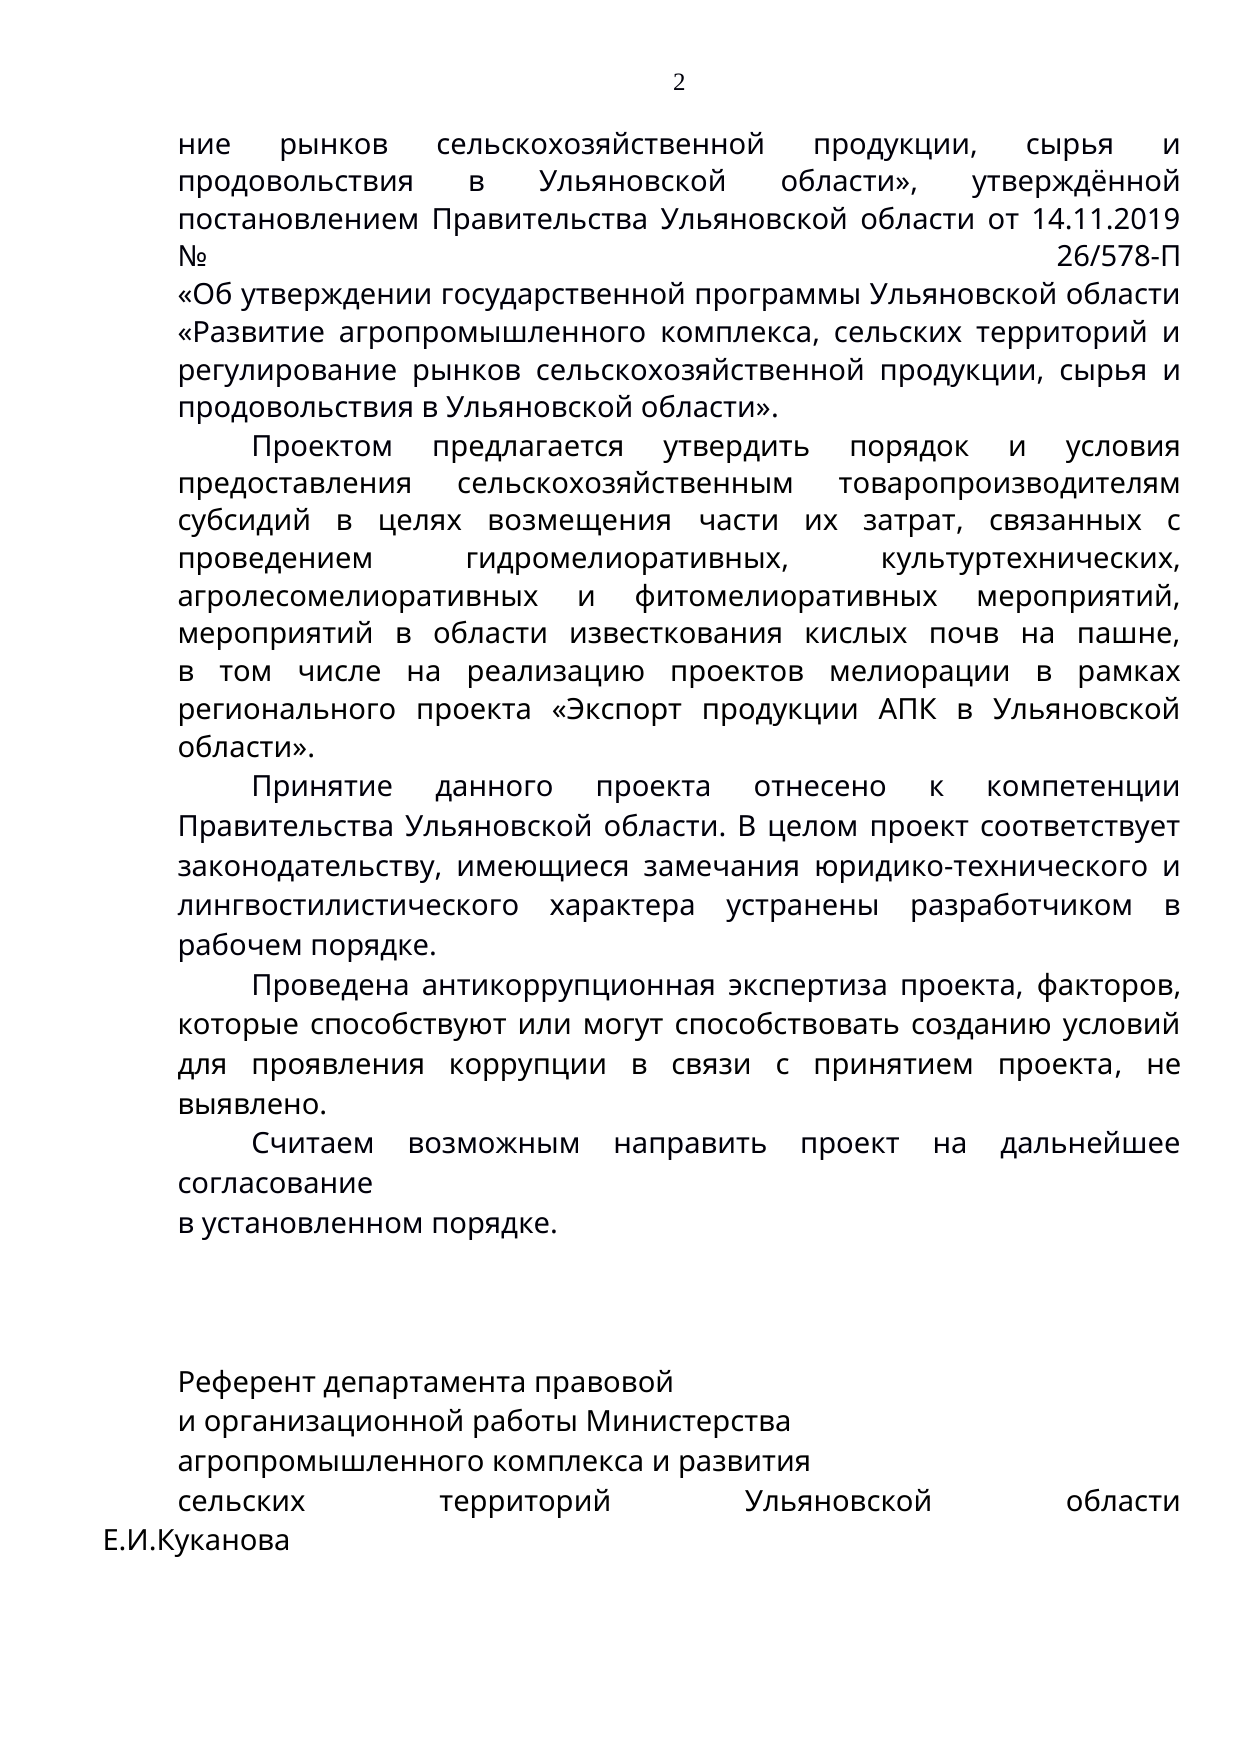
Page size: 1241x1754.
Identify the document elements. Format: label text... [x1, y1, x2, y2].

text и организационной работы Министерства [102, 1401, 1181, 1440]
text Проведена антикоррупционная экспертиза проекта, факторов, которые способствуют или могут способствовать созданию условий для проявления коррупции в связи с принятием проекта, не выявлено. [177, 964, 1181, 1123]
text Референт департамента правовой [102, 1361, 1181, 1401]
text Принятие данного проекта отнесено к компетенции Правительства Ульяновской области. В целом проект соответствует законодательству, имеющиеся замечания юридико-технического и лингвостилистического характера устранены разработчиком в рабочем порядке. [177, 766, 1181, 964]
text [177, 125, 1181, 426]
text Считаем возможным направить проект на дальнейшее согласование в установленном порядке. [177, 1123, 1181, 1242]
text агропромышленного комплекса и развития [102, 1440, 1181, 1480]
text сельских территорий Ульяновской области Е.И.Куканова [102, 1480, 1181, 1559]
text Проектом предлагается утвердить порядок и условия предоставления сельскохозяйственным товаропроизводителям субсидий в целях возмещения части их затрат, связанных с проведением гидромелиоративных, культуртехнических, агролесомелиоративных и фитомелиоративных мероприятий, мероприятий в области известкования кислых почв на пашне, в том числе на реализацию проектов мелиорации в рамках регионального проекта «Экспорт продукции АПК в Ульяновской области». [177, 426, 1181, 766]
